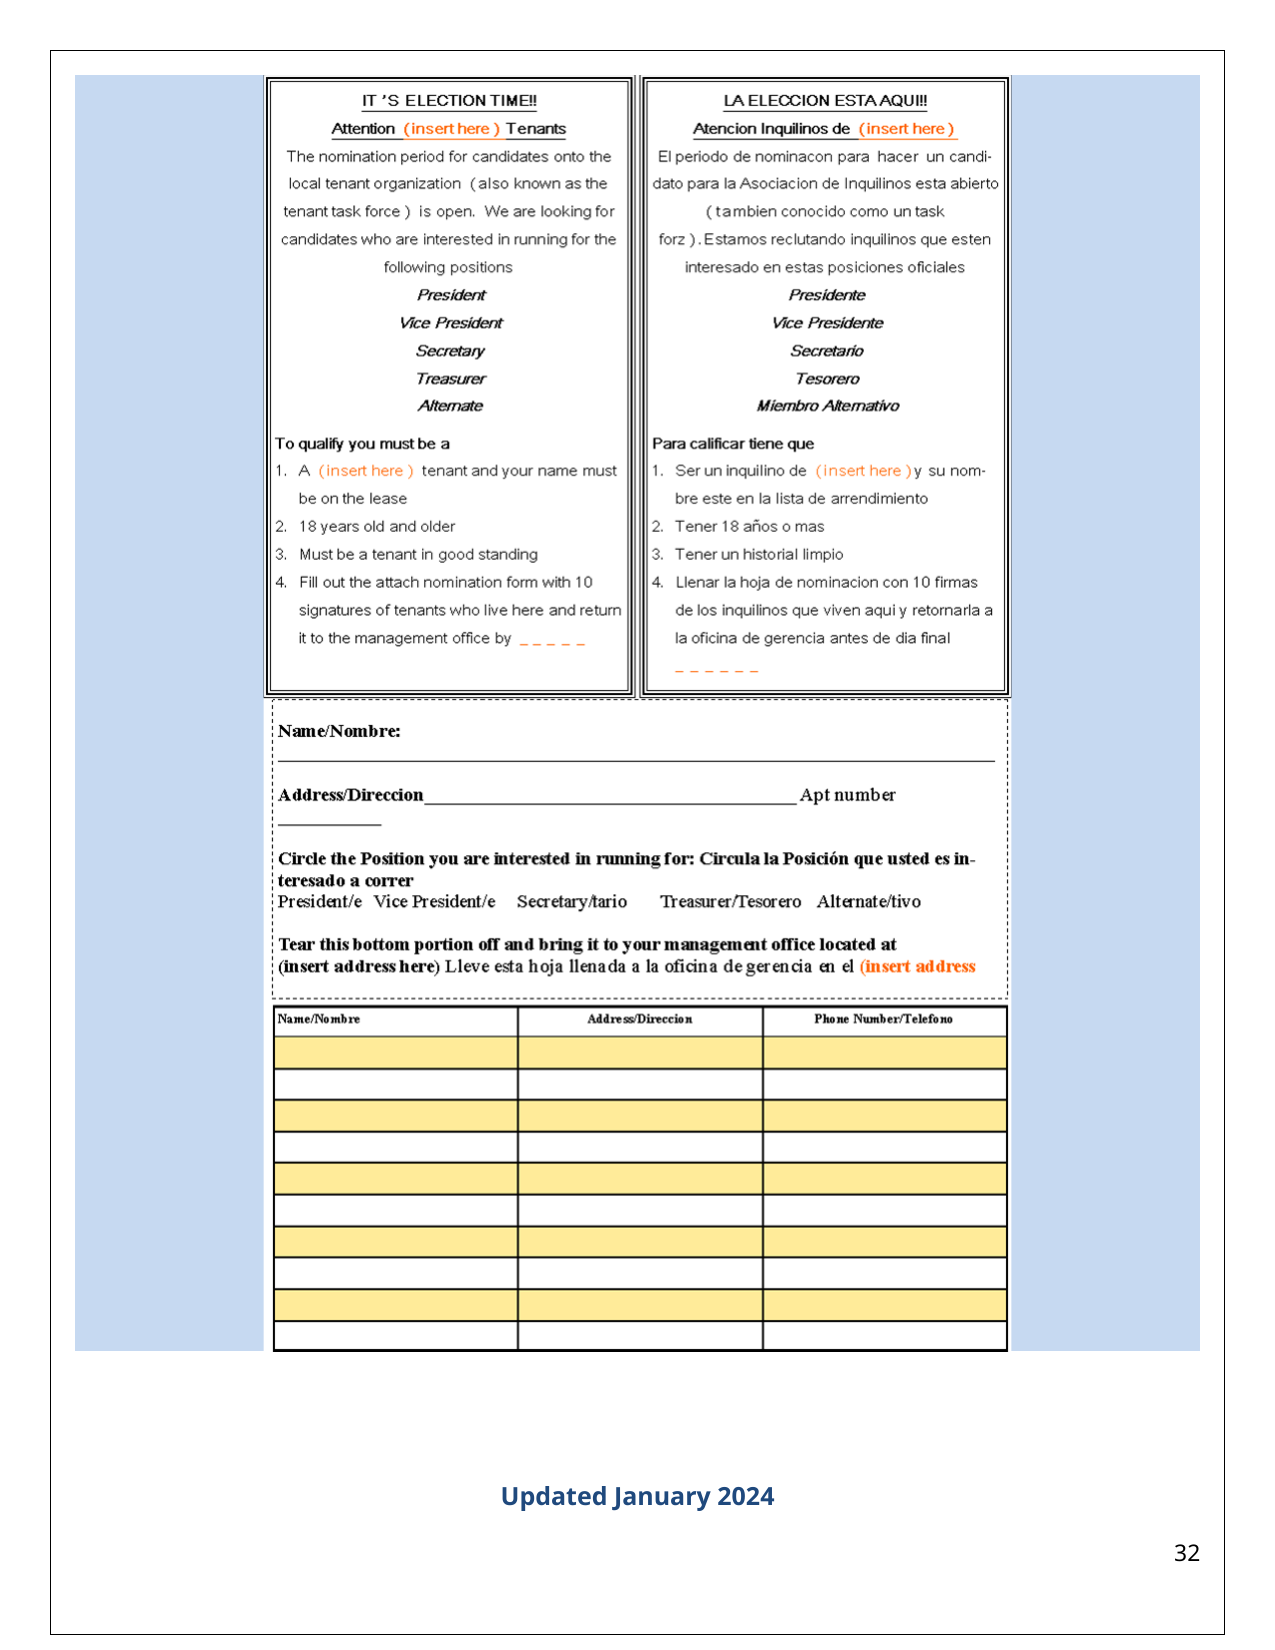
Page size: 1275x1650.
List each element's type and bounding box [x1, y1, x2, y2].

picture [263, 75, 1012, 1352]
